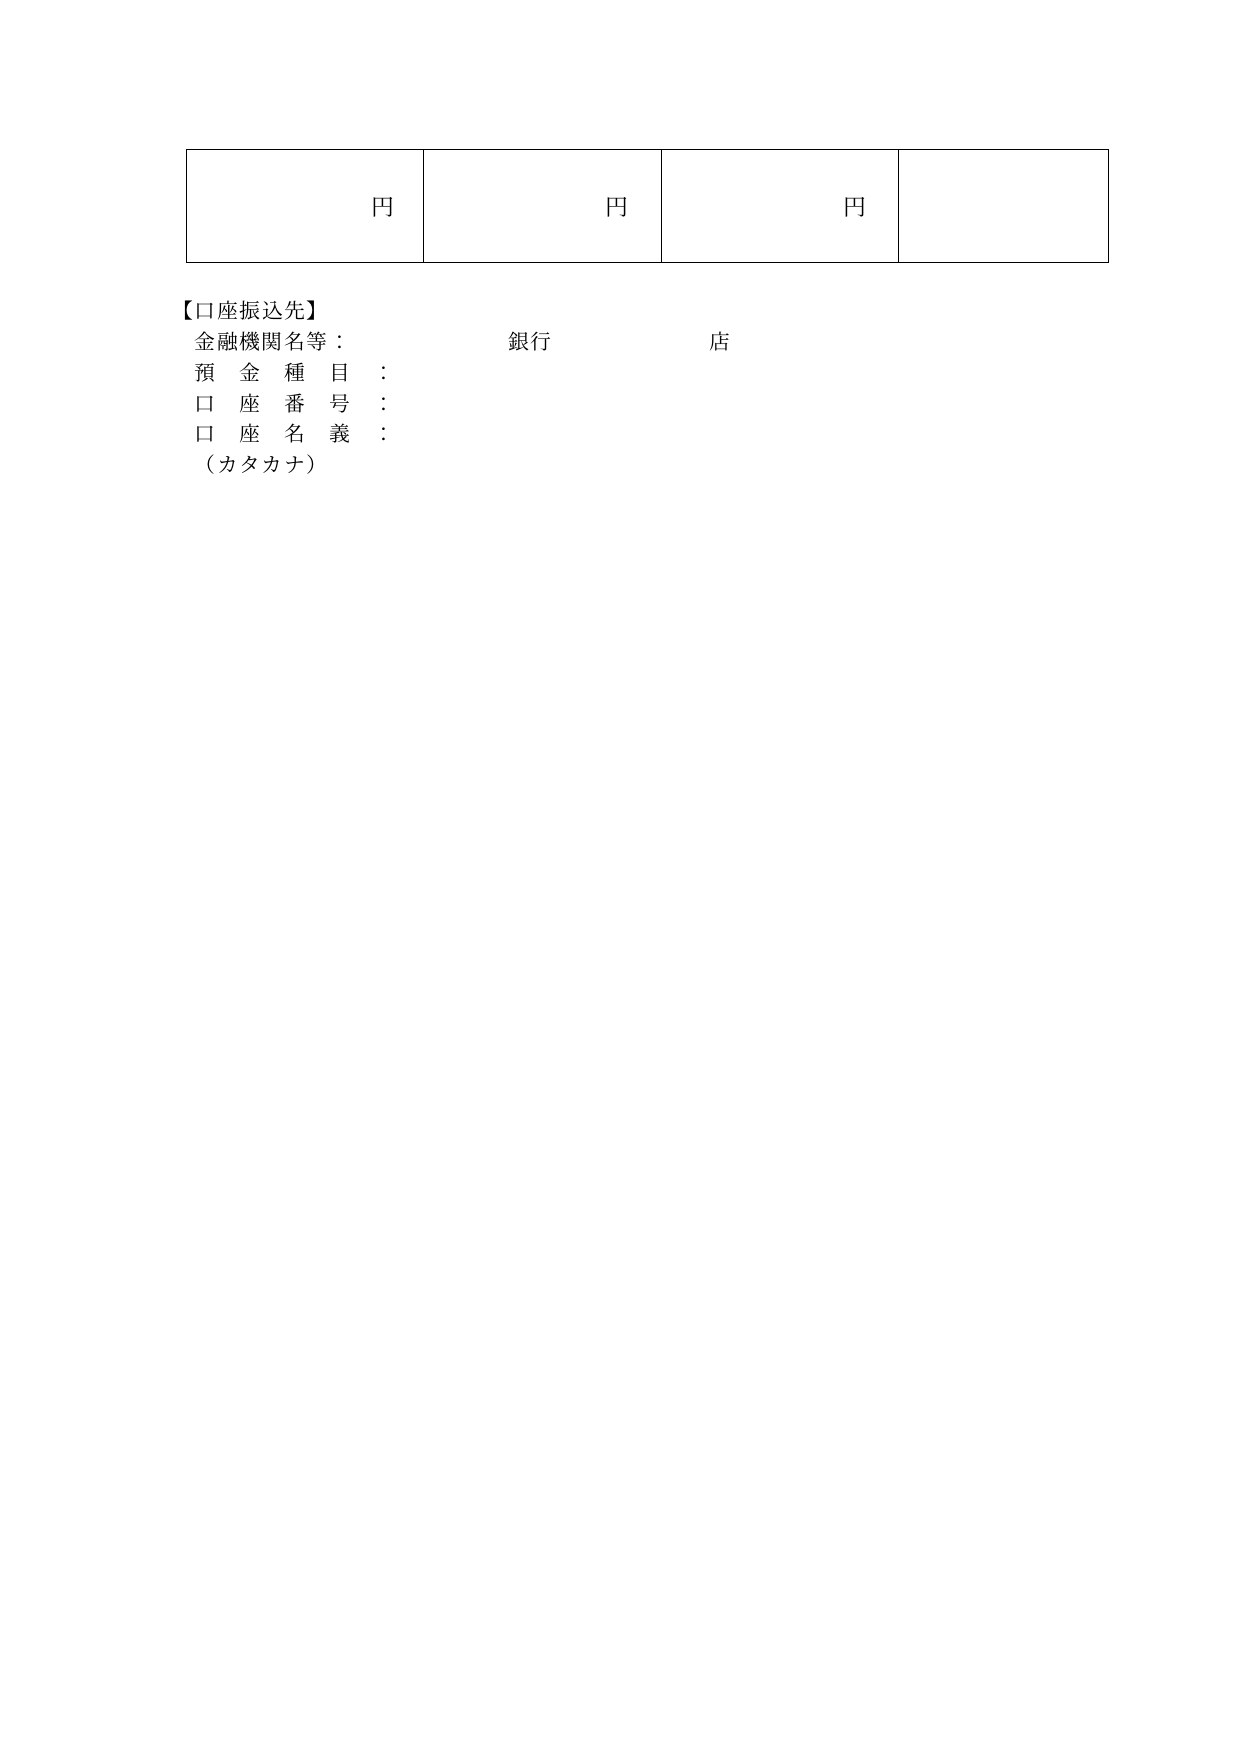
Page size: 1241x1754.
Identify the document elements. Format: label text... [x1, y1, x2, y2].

table_cell 円 [187, 150, 423, 262]
text 金融機関名等： 銀行 店 [150, 324, 1151, 356]
text 口 座 名 義 ： [150, 417, 1151, 448]
text 【口座振込先】 [138, 294, 1151, 324]
table_cell [899, 150, 1108, 262]
text 預 金 種 目 ： [150, 356, 1151, 386]
text 口 座 番 号 ： [150, 386, 1151, 417]
table_cell 円 [662, 150, 898, 262]
text （カタカナ） [150, 448, 1151, 479]
table_cell 円 [424, 150, 661, 262]
